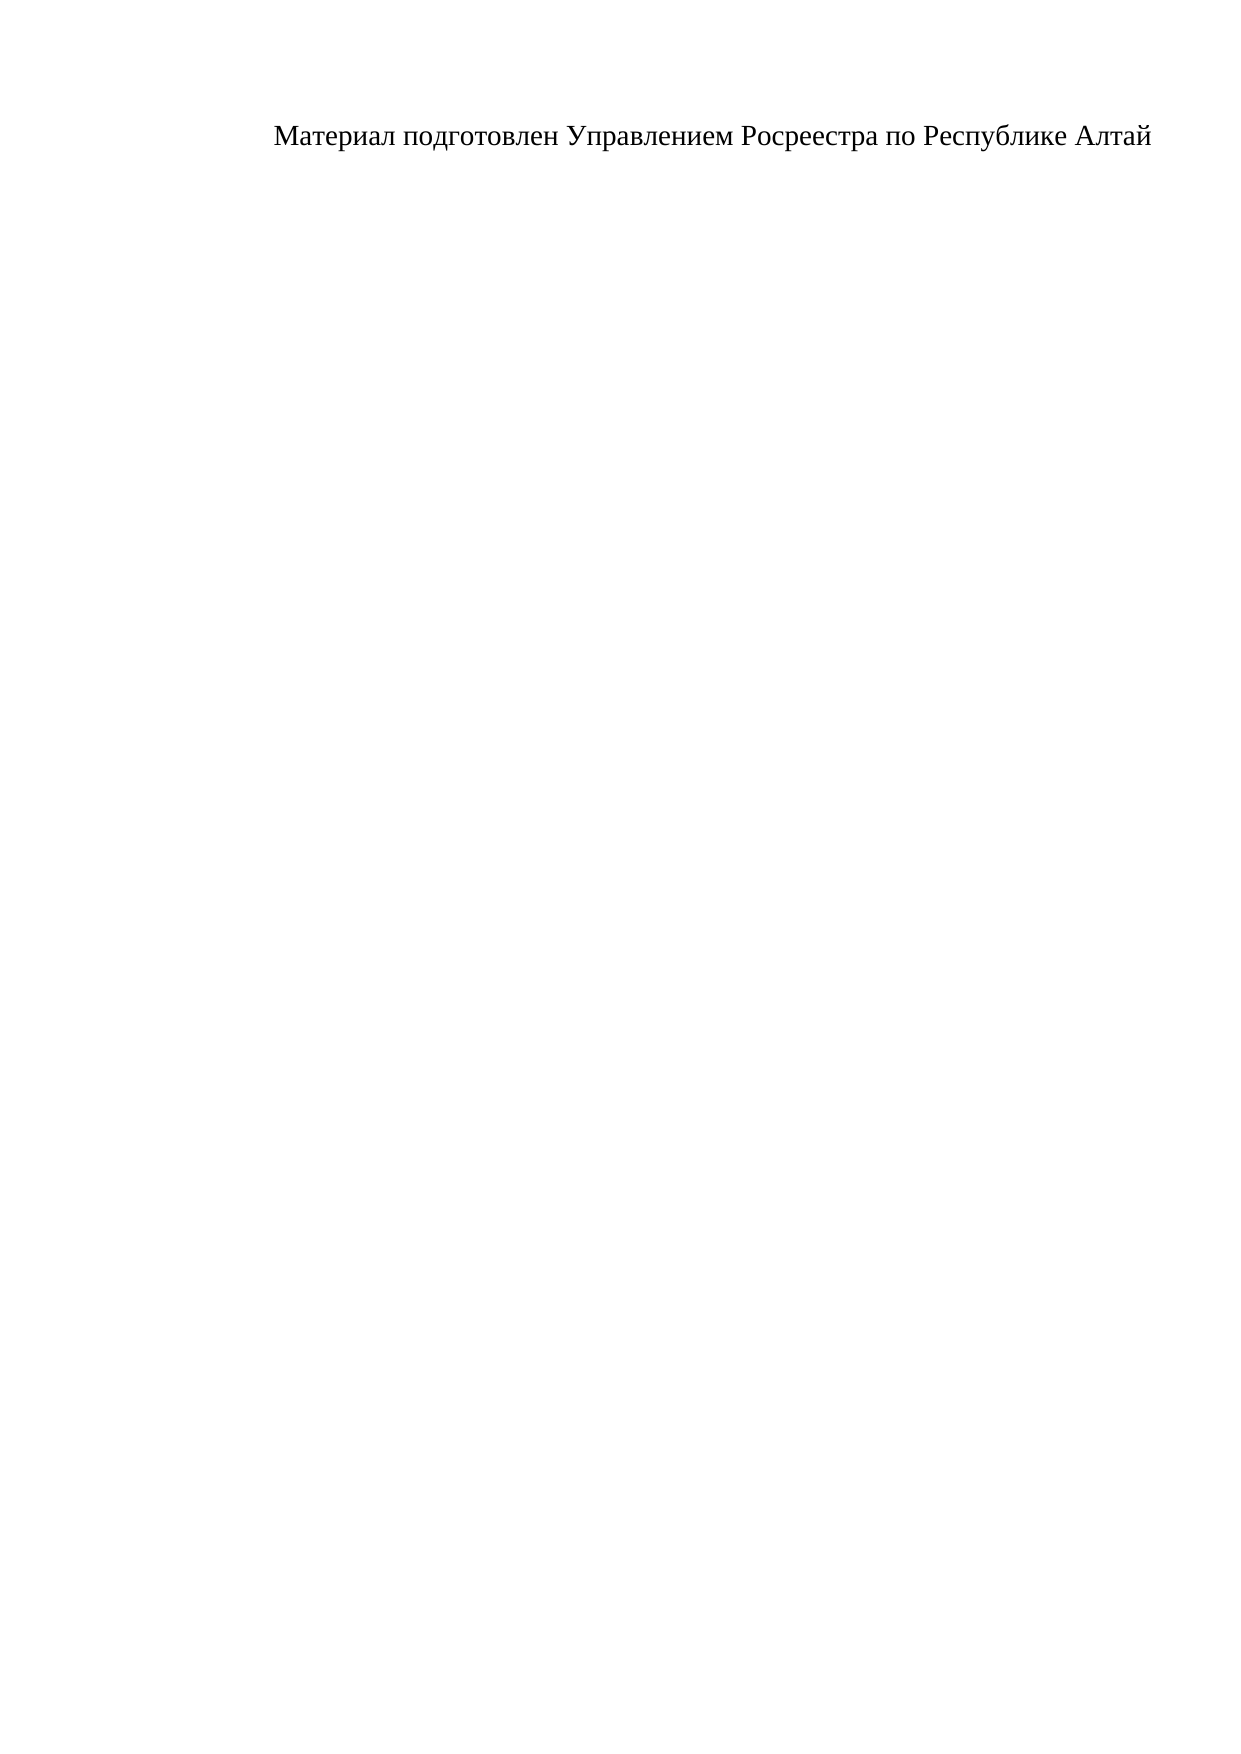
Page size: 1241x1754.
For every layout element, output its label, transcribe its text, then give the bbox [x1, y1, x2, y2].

text Материал подготовлен Управлением Росреестра по Республике Алтай [177, 118, 1152, 152]
